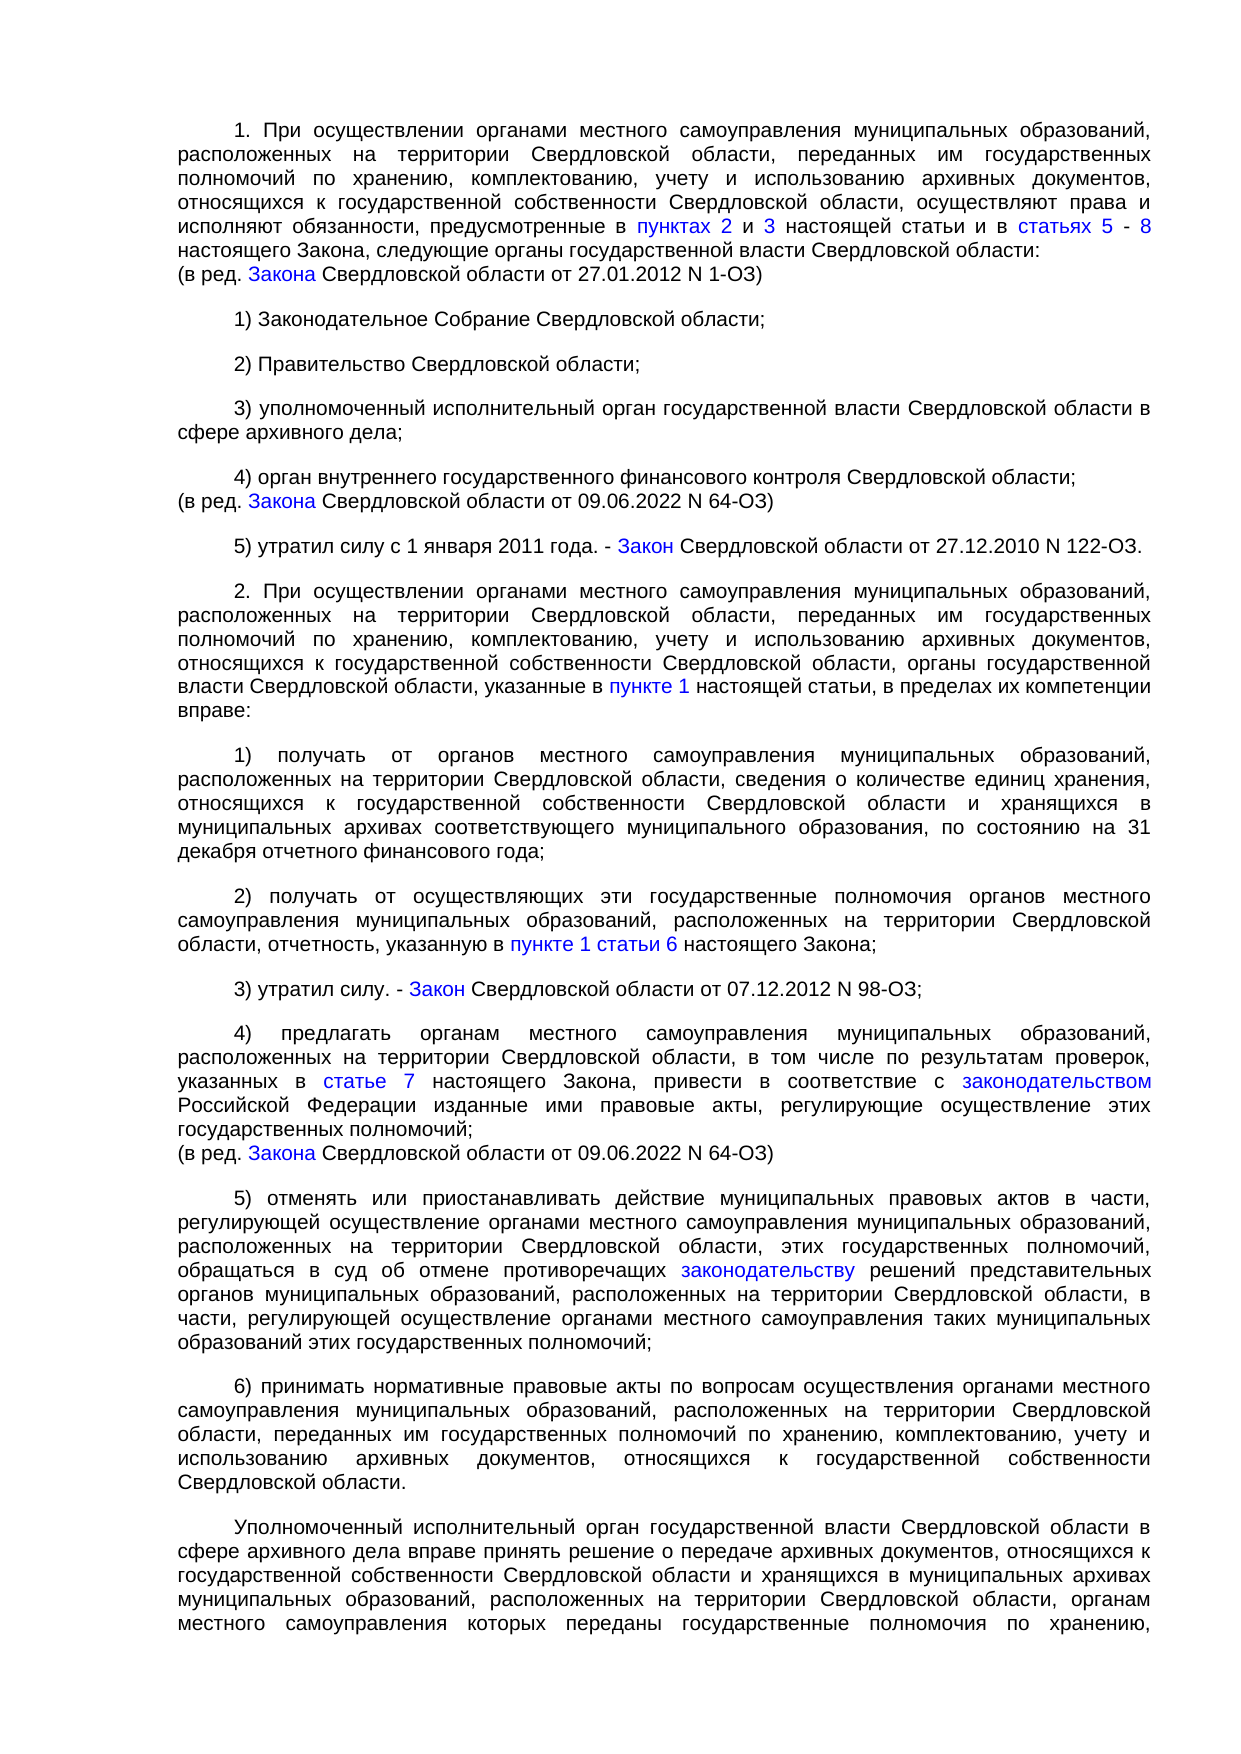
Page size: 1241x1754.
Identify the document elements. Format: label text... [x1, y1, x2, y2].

text 4) предлагать органам местного самоуправления муниципальных образований, расположенных на территории Свердловской области, в том числе по результатам проверок, указанных в статье 7 настоящего Закона, привести в соответствие с законодательством Российской Федерации изданные ими правовые акты, регулирующие осуществление этих государственных полномочий; [177, 1021, 1152, 1141]
text 3) уполномоченный исполнительный орган государственной власти Свердловской области в сфере архивного дела; [177, 396, 1152, 444]
text 2) получать от осуществляющих эти государственные полномочия органов местного самоуправления муниципальных образований, расположенных на территории Свердловской области, отчетность, указанную в пункте 1 статьи 6 настоящего Закона; [177, 884, 1152, 956]
text 5) утратил силу с 1 января 2011 года. - Закон Свердловской области от 27.12.2010 N 122-ОЗ. [177, 534, 1152, 558]
text (в ред. Закона Свердловской области от 09.06.2022 N 64-ОЗ) [177, 1141, 1152, 1165]
text 3) утратил силу. - Закон Свердловской области от 07.12.2012 N 98-ОЗ; [177, 976, 1152, 1000]
text 1) получать от органов местного самоуправления муниципальных образований, расположенных на территории Свердловской области, сведения о количестве единиц хранения, относящихся к государственной собственности Свердловской области и хранящихся в муниципальных архивах соответствующего муниципального образования, по состоянию на 31 декабря отчетного финансового года; [177, 743, 1152, 863]
text (в ред. Закона Свердловской области от 09.06.2022 N 64-ОЗ) [177, 489, 1152, 513]
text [177, 1515, 1152, 1635]
text 1. При осуществлении органами местного самоуправления муниципальных образований, расположенных на территории Свердловской области, переданных им государственных полномочий по хранению, комплектованию, учету и использованию архивных документов, относящихся к государственной собственности Свердловской области, осуществляют права и исполняют обязанности, предусмотренные в пунктах 2 и 3 настоящей статьи и в статьях 5 - 8 настоящего Закона, следующие органы государственной власти Свердловской области: [177, 118, 1152, 262]
text 2) Правительство Свердловской области; [177, 351, 1152, 375]
text 6) принимать нормативные правовые акты по вопросам осуществления органами местного самоуправления муниципальных образований, расположенных на территории Свердловской области, переданных им государственных полномочий по хранению, комплектованию, учету и использованию архивных документов, относящихся к государственной собственности Свердловской области. [177, 1374, 1152, 1494]
text 4) орган внутреннего государственного финансового контроля Свердловской области; [177, 465, 1152, 489]
text 1) Законодательное Собрание Свердловской области; [177, 307, 1152, 331]
text (в ред. Закона Свердловской области от 27.01.2012 N 1-ОЗ) [177, 262, 1152, 286]
text 5) отменять или приостанавливать действие муниципальных правовых актов в части, регулирующей осуществление органами местного самоуправления муниципальных образований, расположенных на территории Свердловской области, этих государственных полномочий, обращаться в суд об отмене противоречащих законодательству решений представительных органов муниципальных образований, расположенных на территории Свердловской области, в части, регулирующей осуществление органами местного самоуправления таких муниципальных образований этих государственных полномочий; [177, 1186, 1152, 1353]
text 2. При осуществлении органами местного самоуправления муниципальных образований, расположенных на территории Свердловской области, переданных им государственных полномочий по хранению, комплектованию, учету и использованию архивных документов, относящихся к государственной собственности Свердловской области, органы государственной власти Свердловской области, указанные в пункте 1 настоящей статьи, в пределах их компетенции вправе: [177, 578, 1152, 722]
